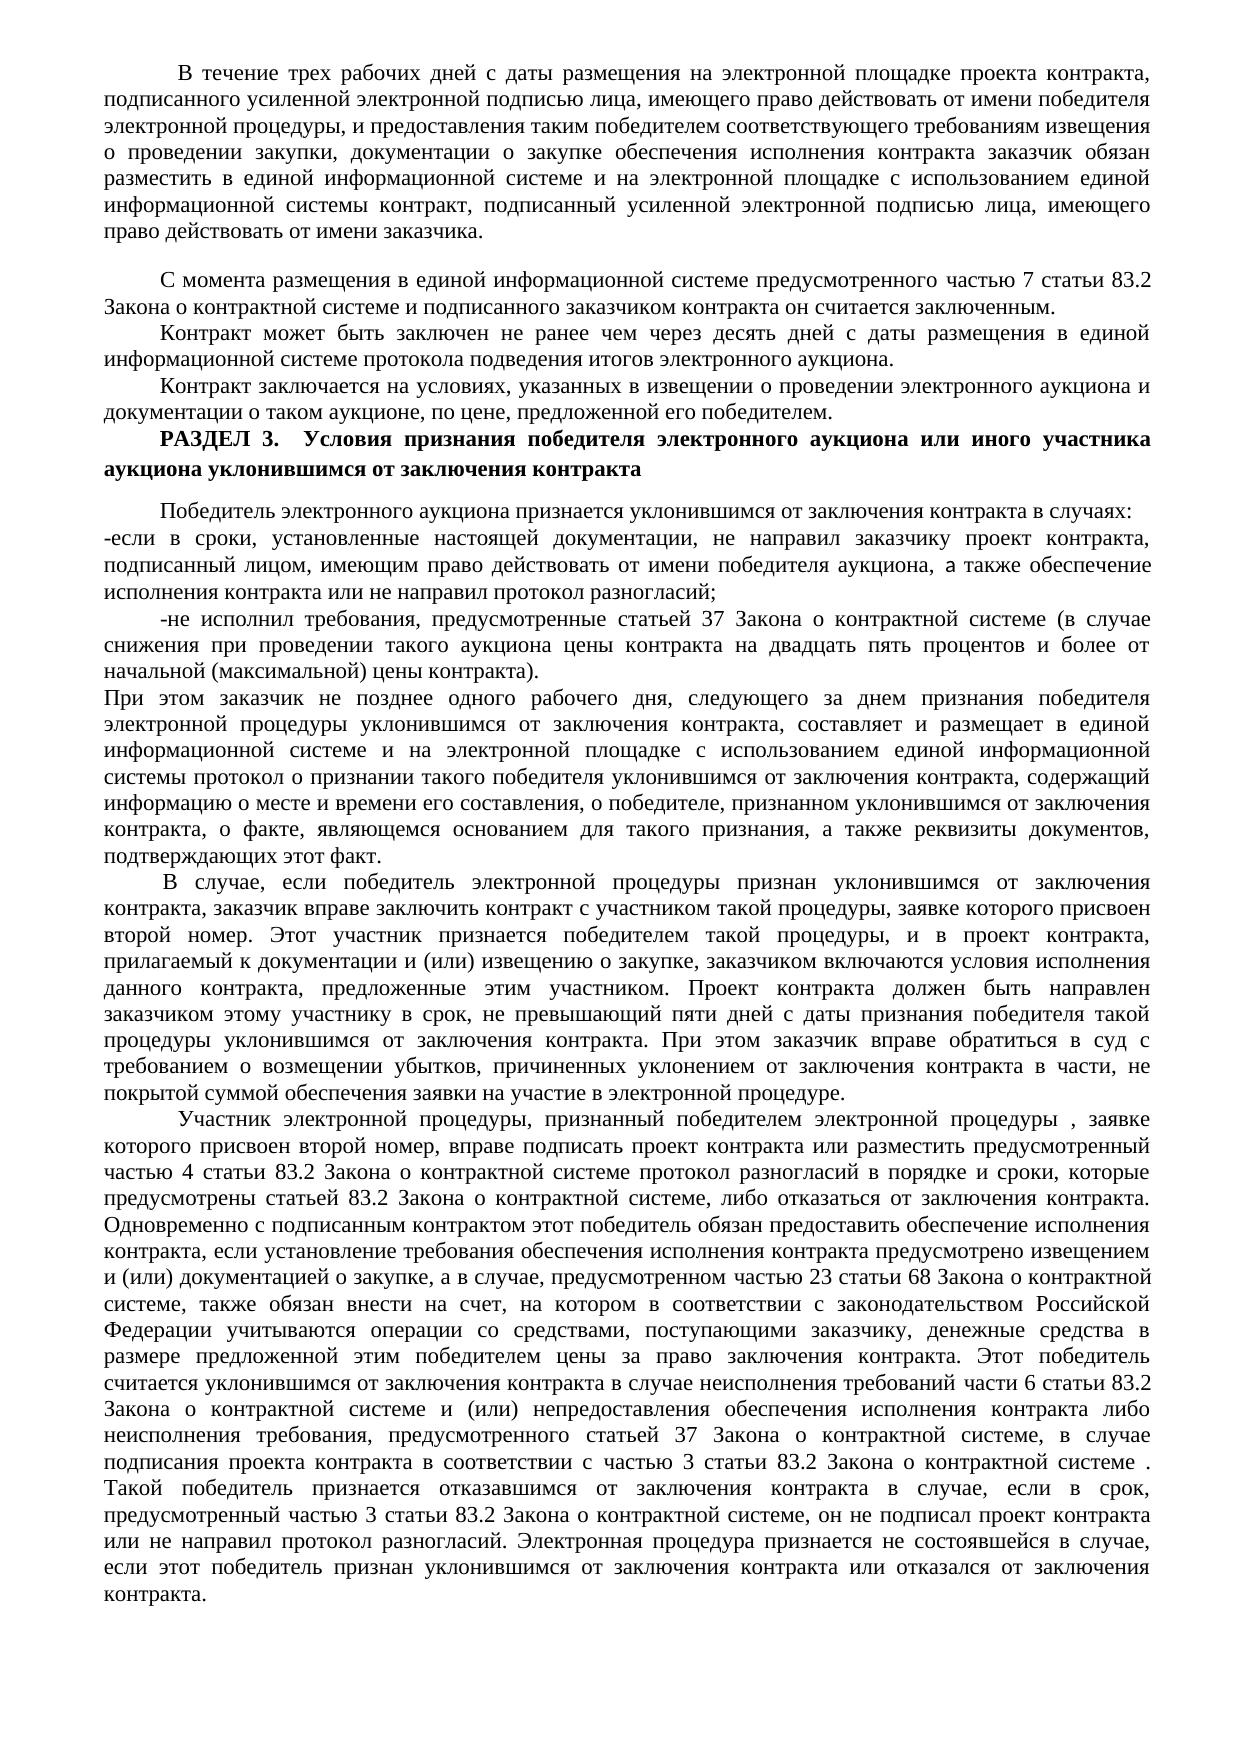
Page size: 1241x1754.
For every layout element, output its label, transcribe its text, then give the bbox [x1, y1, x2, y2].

text Участник электронной процедуры, признанный победителем электронной процедуры , заявке которого присвоен второй номер, вправе подписать проект контракта или разместить предусмотренный частью 4 статьи 83.2 Закона о контрактной системе протокол разногласий в порядке и сроки, которые предусмотрены статьей 83.2 Закона о контрактной системе, либо отказаться от заключения контракта. Одновременно с подписанным контрактом этот победитель обязан предоставить обеспечение исполнения контракта, если установление требования обеспечения исполнения контракта предусмотрено извещением и (или) документацией о закупке, а в случае, предусмотренном частью 23 статьи 68 Закона о контрактной системе, также обязан внести на счет, на котором в соответствии с законодательством Российской Федерации учитываются операции со средствами, поступающими заказчику, денежные средства в размере предложенной этим победителем цены за право заключения контракта. Этот победитель считается уклонившимся от заключения контракта в случае неисполнения требований части 6 статьи 83.2 Закона о контрактной системе и (или) непредоставления обеспечения исполнения контракта либо неисполнения требования, предусмотренного статьей 37 Закона о контрактной системе, в случае подписания проекта контракта в соответствии с частью 3 статьи 83.2 Закона о контрактной системе . Такой победитель признается отказавшимся от заключения контракта в случае, если в срок, предусмотренный частью 3 статьи 83.2 Закона о контрактной системе, он не подписал проект контракта или не направил протокол разногласий. Электронная процедура признается не состоявшейся в случае, если этот победитель признан уклонившимся от заключения контракта или отказался от заключения контракта. [103, 1105, 1152, 1606]
text -не исполнил требования, предусмотренные статьей 37 Закона о контрактной системе (в случае снижения при проведении такого аукциона цены контракта на двадцать пять процентов и более от начальной (максимальной) цены контракта). [103, 604, 1152, 684]
text Победитель электронного аукциона признается уклонившимся от заключения контракта в случаях: [103, 497, 1152, 524]
text С момента размещения в единой информационной системе предусмотренного частью 7 статьи 83.2 Закона о контрактной системе и подписанного заказчиком контракта он считается заключенным. [103, 266, 1152, 319]
text В случае, если победитель электронной процедуры признан уклонившимся от заключения контракта, заказчик вправе заключить контракт с участником такой процедуры, заявке которого присвоен второй номер. Этот участник признается победителем такой процедуры, и в проект контракта, прилагаемый к документации и (или) извещению о закупке, заказчиком включаются условия исполнения данного контракта, предложенные этим участником. Проект контракта должен быть направлен заказчиком этому участнику в срок, не превышающий пяти дней с даты признания победителя такой процедуры уклонившимся от заключения контракта. При этом заказчик вправе обратиться в суд с требованием о возмещении убытков, причиненных уклонением от заключения контракта в части, не покрытой суммой обеспечения заявки на участие в электронной процедуре. [103, 868, 1152, 1105]
text РАЗДЕЛ 3. Условия признания победителя электронного аукциона или иного участника аукциона уклонившимся от заключения контракта [103, 424, 1152, 481]
text Контракт заключается на условиях, указанных в извещении о проведении электронного аукциона и документации о таком аукционе, по цене, предложенной его победителем. [103, 372, 1152, 424]
text В течение трех рабочих дней с даты размещения на электронной площадке проекта контракта, подписанного усиленной электронной подписью лица, имеющего право действовать от имени победителя электронной процедуры, и предоставления таким победителем соответствующего требованиям извещения о проведении закупки, документации о закупке обеспечения исполнения контракта заказчик обязан разместить в единой информационной системе и на электронной площадке с использованием единой информационной системы контракт, подписанный усиленной электронной подписью лица, имеющего право действовать от имени заказчика. [103, 59, 1152, 243]
text -если в сроки, установленные настоящей документации, не направил заказчику проект контракта, подписанный лицом, имеющим право действовать от имени победителя аукциона, а также обеспечение исполнения контракта или не направил протокол разногласий; [103, 524, 1152, 604]
text При этом заказчик не позднее одного рабочего дня, следующего за днем признания победителя электронной процедуры уклонившимся от заключения контракта, составляет и размещает в единой информационной системе и на электронной площадке с использованием единой информационной системы протокол о признании такого победителя уклонившимся от заключения контракта, содержащий информацию о месте и времени его составления, о победителе, признанном уклонившимся от заключения контракта, о факте, являющемся основанием для такого признания, а также реквизиты документов, подтверждающих этот факт. [103, 684, 1152, 868]
text Контракт может быть заключен не ранее чем через десять дней с даты размещения в единой информационной системе протокола подведения итогов электронного аукциона. [103, 319, 1152, 372]
